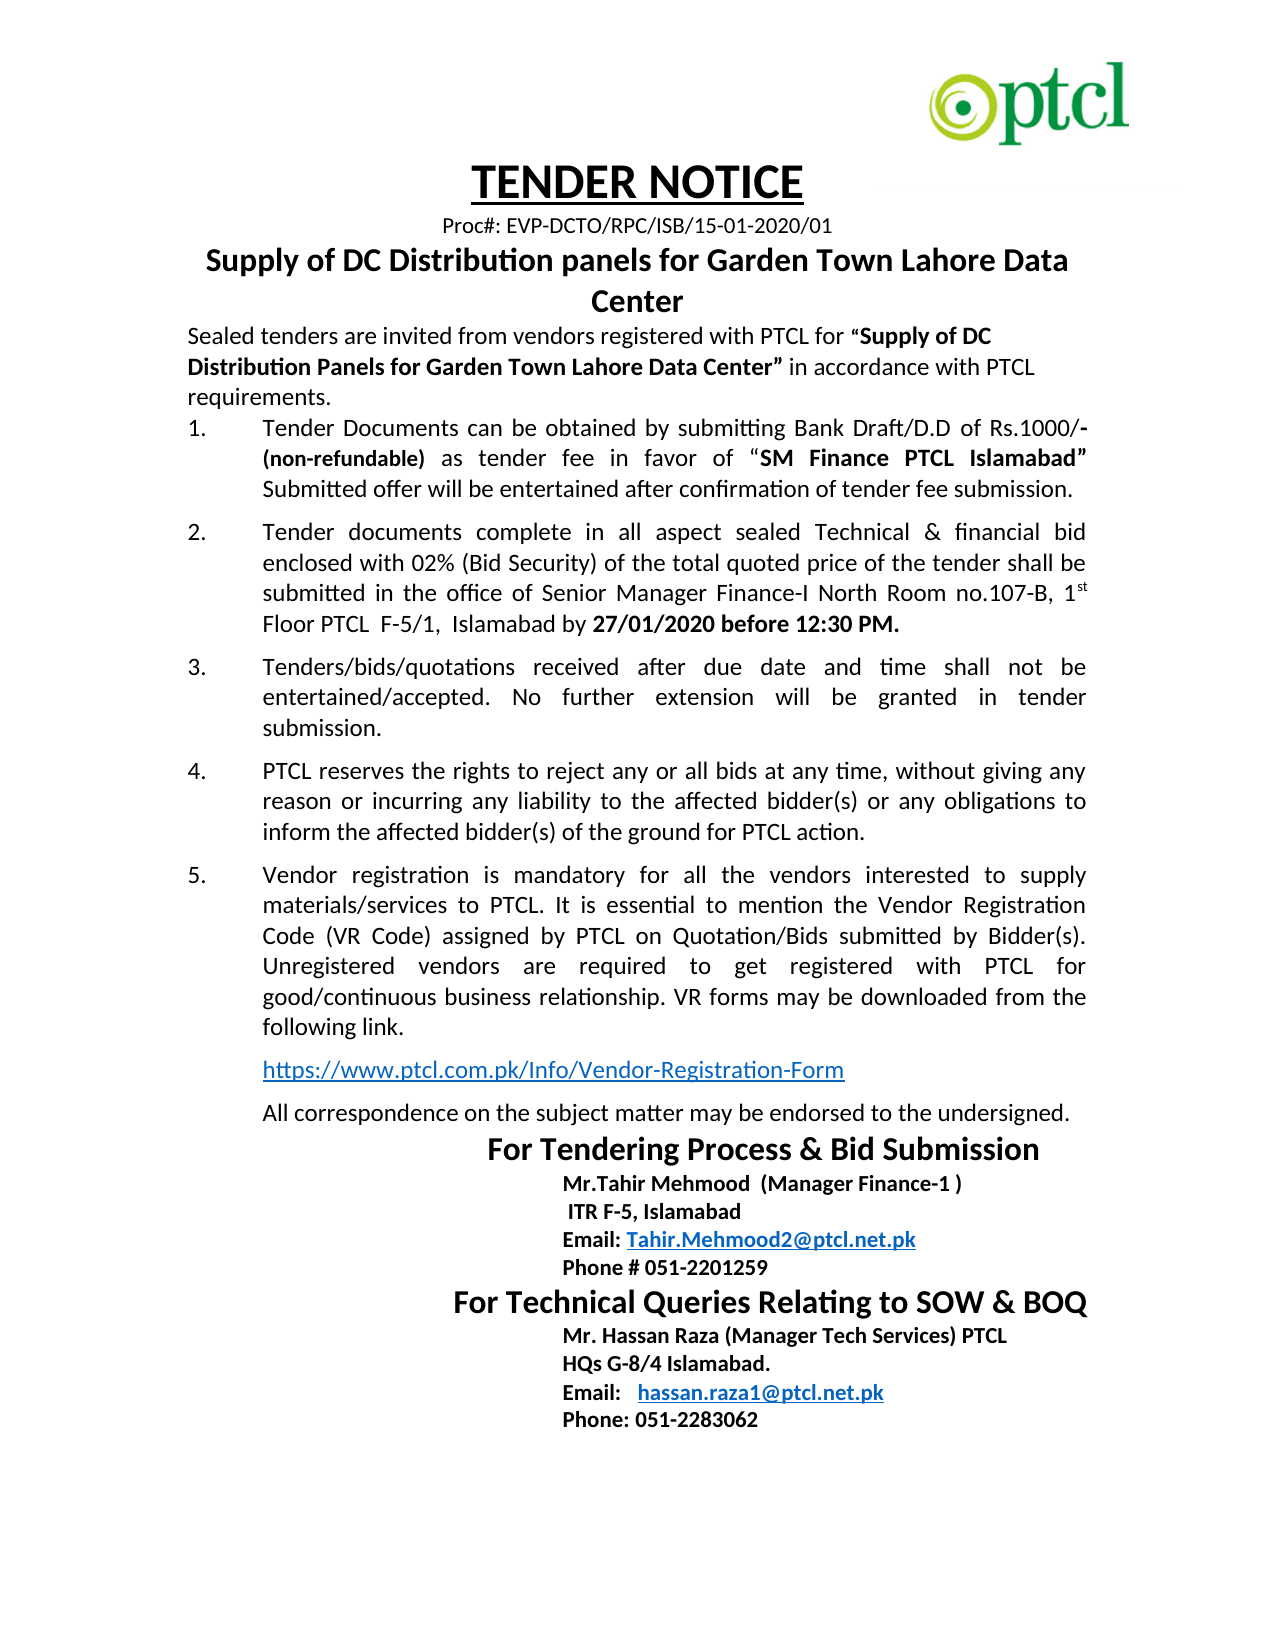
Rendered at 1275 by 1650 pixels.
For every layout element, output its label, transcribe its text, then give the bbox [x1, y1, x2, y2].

text Supply of DC Distribution panels for Garden Town Lahore Data Center [187, 239, 1087, 321]
text For Tendering Process & Bid Submission [187, 1128, 1087, 1169]
text For Technical Queries Relating to SOW & BOQ [187, 1281, 1087, 1322]
text TENDER NOTICE [187, 150, 1087, 211]
list Tenders/bids/quotations received after due date and time shall not be entertained/accepted. No further extension will be granted in tender submission. [187, 651, 1087, 742]
list PTCL reserves the rights to reject any or all bids at any time, without giving any reason or incurring any liability to the affected bidder(s) or any obligations to inform the affected bidder(s) of the ground for PTCL action. [187, 755, 1087, 846]
text Email: hassan.raza1@ptcl.net.pk [487, 1378, 1087, 1406]
list Vendor registration is mandatory for all the vendors interested to supply materials/services to PTCL. It is essential to mention the Vendor Registration Code (VR Code) assigned by PTCL on Quotation/Bids submitted by Bidder(s). Unregistered vendors are required to get registered with PTCL for good/continuous business relationship. VR forms may be downloaded from the following link. [187, 859, 1087, 1042]
subtitle https://www.ptcl.com.pk/Info/Vendor-Registration-Form [187, 1054, 1087, 1085]
text HQs G-8/4 Islamabad. [487, 1349, 1087, 1378]
text ITR F-5, Islamabad [562, 1197, 1087, 1225]
text Mr. Hassan Raza (Manager Tech Services) PTCL [487, 1322, 1087, 1349]
list Tender documents complete in all aspect sealed Technical & financial bid enclosed with 02% (Bid Security) of the total quoted price of the tender shall be submitted in the office of Senior Manager Finance-I North Room no.107-B, 1st Floor PTCL F-5/1, Islamabad by 27/01/2020 before 12:30 PM. [187, 516, 1087, 638]
text Sealed tenders are invited from vendors registered with PTCL for “Supply of DC Distribution Panels for Garden Town Lahore Data Center” in accordance with PTCL requirements. [187, 321, 1087, 412]
text Phone: 051-2283062 [487, 1406, 1087, 1434]
text Email: Tahir.Mehmood2@ptcl.net.pk [562, 1225, 1087, 1253]
text Proc#: EVP-DCTO/RPC/ISB/15-01-2020/01 [187, 211, 1087, 239]
list Tender Documents can be obtained by submitting Bank Draft/D.D of Rs.1000/- (non-refundable) as tender fee in favor of “SM Finance PTCL Islamabad” Submitted offer will be entertained after confirmation of tender fee submission. [187, 412, 1087, 504]
text All correspondence on the subject matter may be endorsed to the undersigned. [187, 1097, 1087, 1128]
text Phone # 051-2201259 [562, 1253, 1087, 1281]
text Mr.Tahir Mehmood (Manager Finance-1 ) [562, 1169, 1087, 1197]
picture [875, 26, 1183, 187]
